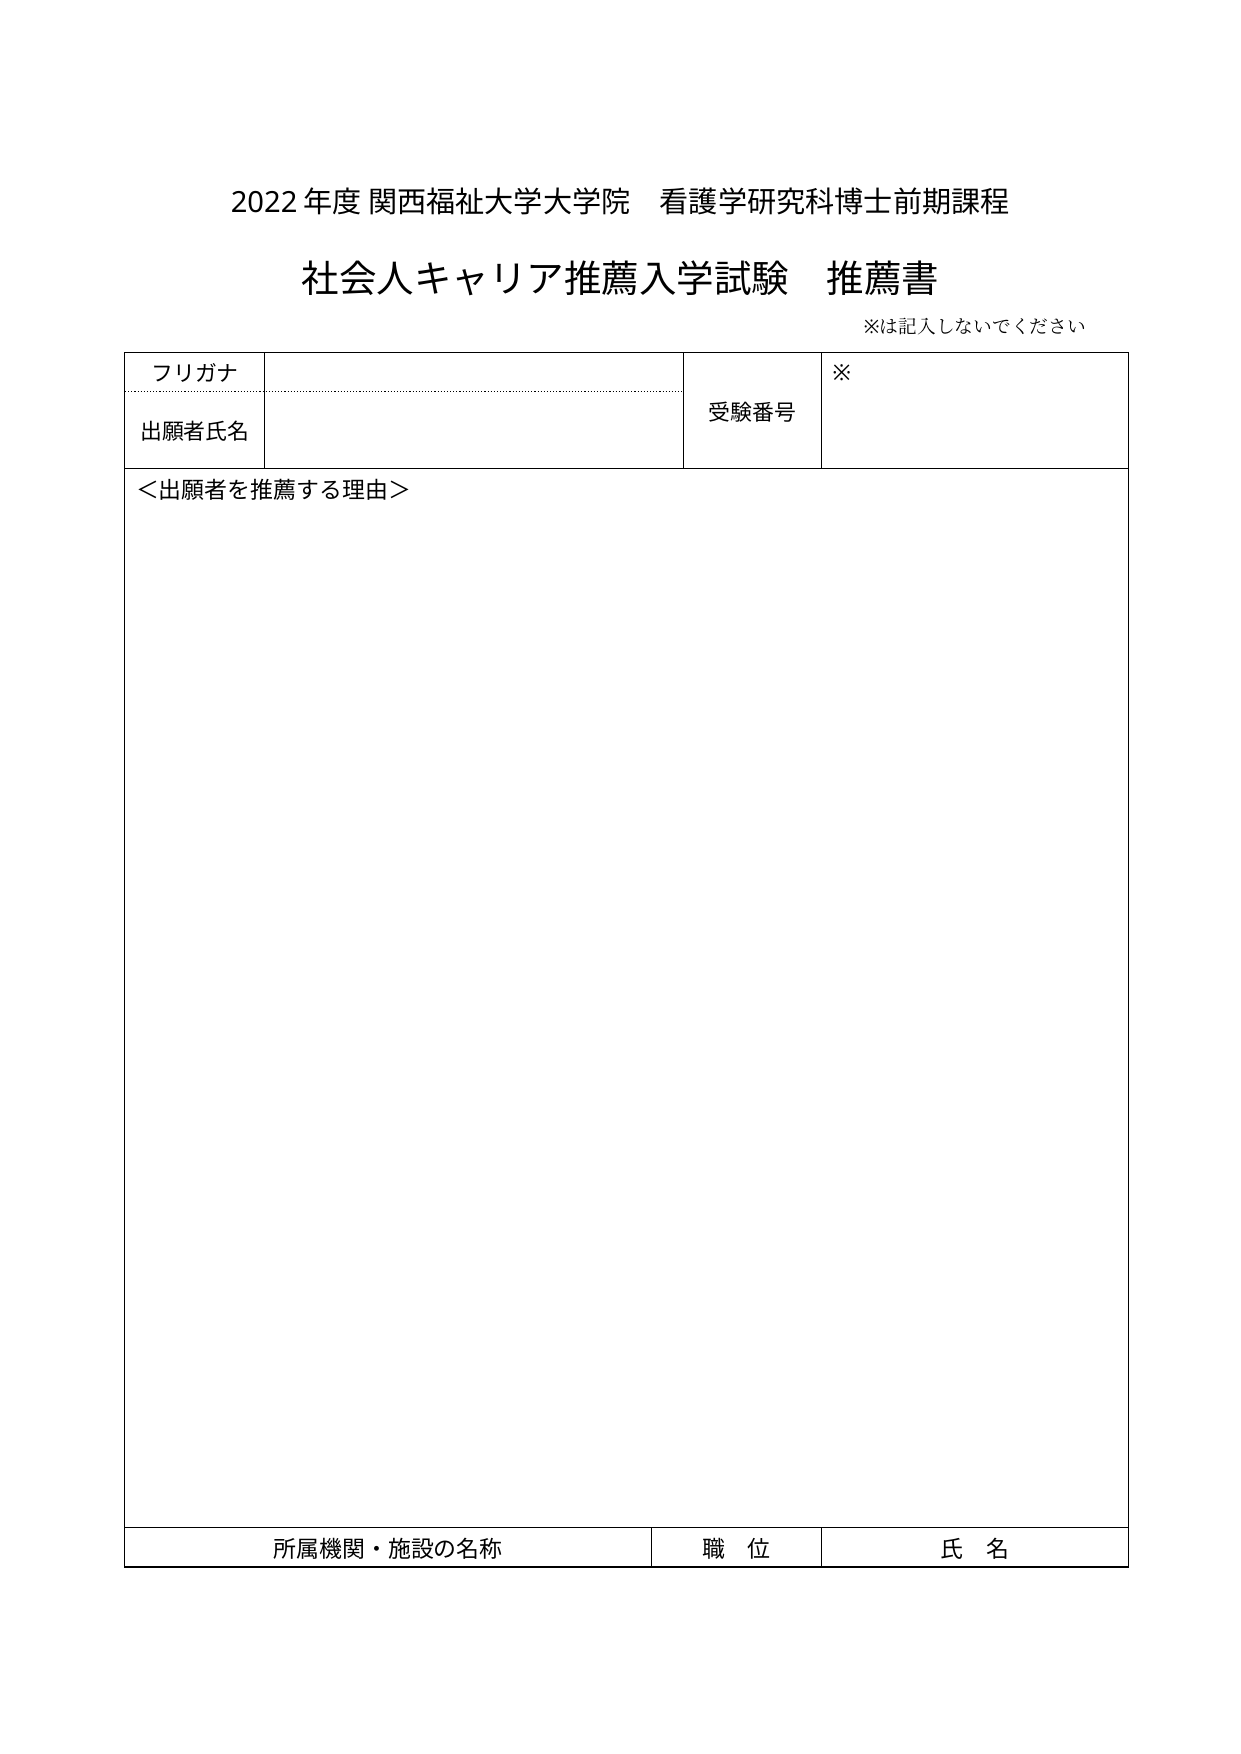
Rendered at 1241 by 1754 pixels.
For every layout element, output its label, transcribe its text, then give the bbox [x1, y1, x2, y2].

table_cell [265, 391, 683, 468]
table_header 受験番号 [684, 353, 821, 468]
table_header フリガナ [125, 353, 264, 391]
text 社会人キャリア推薦入学試験 推薦書 [124, 238, 1116, 314]
table_header ※ [822, 353, 1128, 468]
table_header [265, 353, 683, 391]
table_cell 所属機関・施設の名称 [125, 1528, 651, 1566]
table_cell 出願者氏名 [125, 391, 264, 468]
table_cell ＜出願者を推薦する理由＞ [125, 469, 1128, 1527]
table_cell 氏 名 [822, 1528, 1128, 1566]
table_cell 職 位 [652, 1528, 821, 1566]
text 2022年度 関西福祉大学大学院 看護学研究科博士前期課程 [124, 162, 1116, 238]
